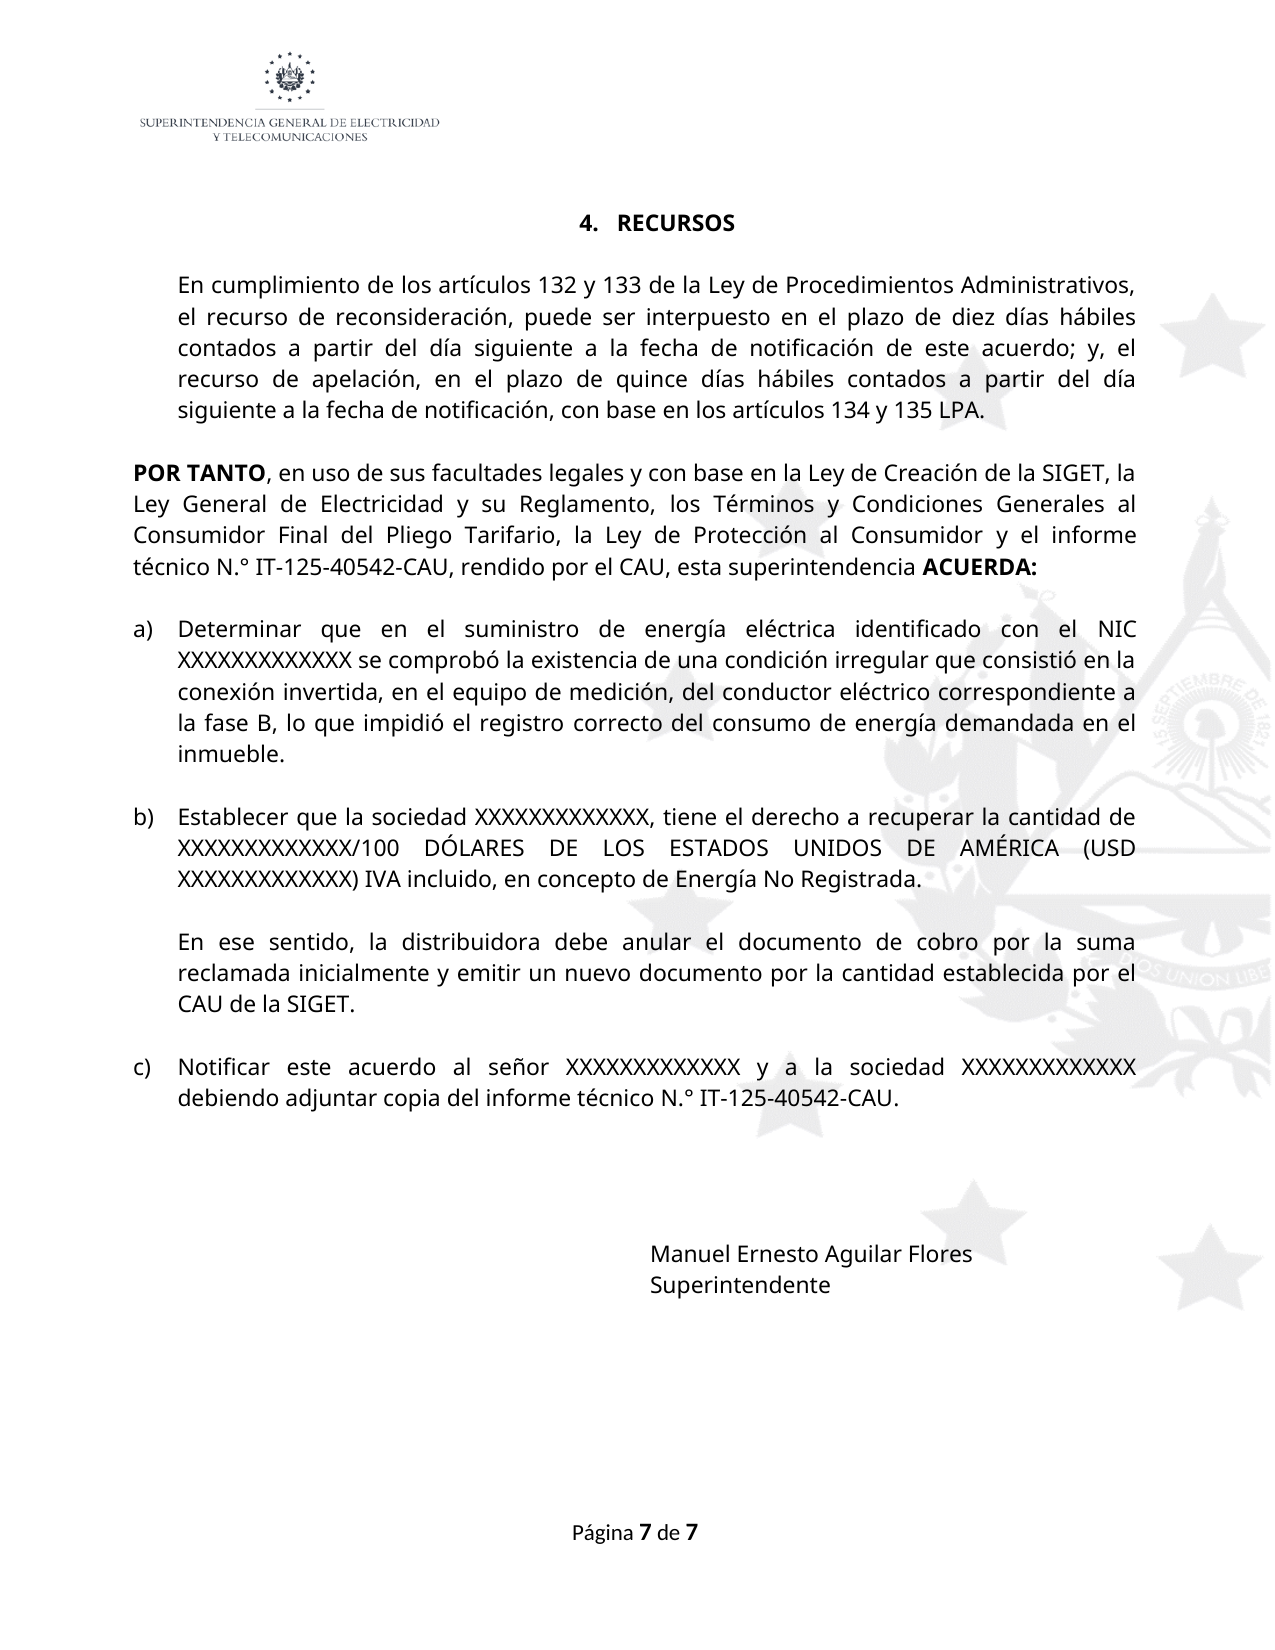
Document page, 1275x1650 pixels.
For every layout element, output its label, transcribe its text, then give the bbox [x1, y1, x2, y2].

list RECURSOS [177, 207, 1137, 238]
text POR TANTO, en uso de sus facultades legales y con base en la Ley de Creación de la SIGET, la Ley General de Electricidad y su Reglamento, los Términos y Condiciones Generales al Consumidor Final del Pliego Tarifario, la Ley de Protección al Consumidor y el informe técnico N.° IT-125-40542-CAU, rendido por el CAU, esta superintendencia ACUERDA: [133, 457, 1137, 582]
picture [5, 291, 1275, 1394]
picture [132, 44, 447, 148]
list Establecer que la sociedad XXXXXXXXXXXXX, tiene el derecho a recuperar la cantidad de XXXXXXXXXXXXX/100 DÓLARES DE LOS ESTADOS UNIDOS DE AMÉRICA (USD XXXXXXXXXXXXX) IVA incluido, en concepto de Energía No Registrada. [133, 801, 1137, 894]
list Determinar que en el suministro de energía eléctrica identificado con el NIC XXXXXXXXXXXXX se comprobó la existencia de una condición irregular que consistió en la conexión invertida, en el equipo de medición, del conductor eléctrico correspondiente a la fase B, lo que impidió el registro correcto del consumo de energía demandada en el inmueble. [133, 613, 1137, 769]
text Superintendente [576, 1269, 1137, 1301]
text En cumplimiento de los artículos 132 y 133 de la Ley de Procedimientos Administrativos, el recurso de reconsideración, puede ser interpuesto en el plazo de diez días hábiles contados a partir del día siguiente a la fecha de notificación de este acuerdo; y, el recurso de apelación, en el plazo de quince días hábiles contados a partir del día siguiente a la fecha de notificación, con base en los artículos 134 y 135 LPA. [177, 269, 1137, 426]
text En ese sentido, la distribuidora debe anular el documento de cobro por la suma reclamada inicialmente y emitir un nuevo documento por la cantidad establecida por el CAU de la SIGET. [177, 926, 1137, 1019]
list Notificar este acuerdo al señor XXXXXXXXXXXXX y a la sociedad XXXXXXXXXXXXX debiendo adjuntar copia del informe técnico N.° IT-125-40542-CAU. [133, 1051, 1137, 1113]
text Manuel Ernesto Aguilar Flores [576, 1238, 1137, 1269]
